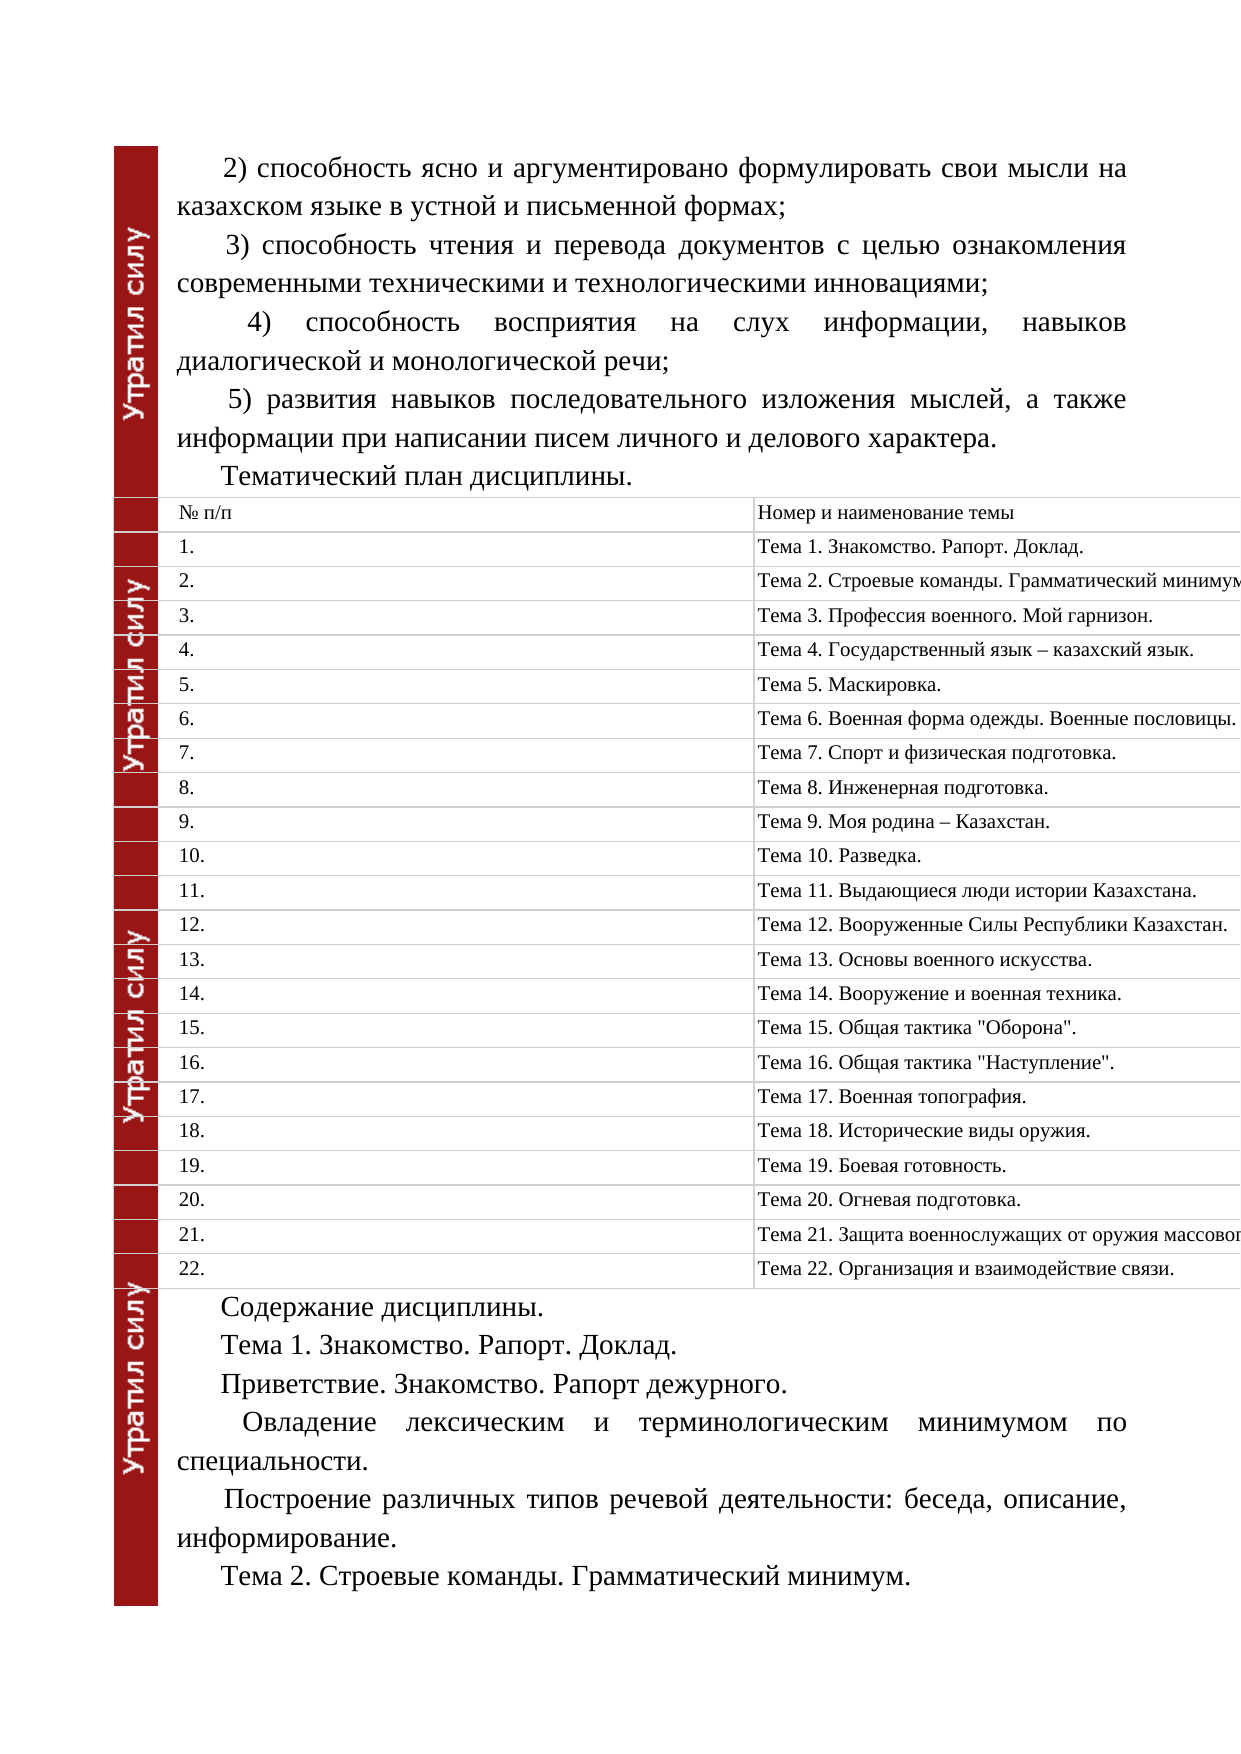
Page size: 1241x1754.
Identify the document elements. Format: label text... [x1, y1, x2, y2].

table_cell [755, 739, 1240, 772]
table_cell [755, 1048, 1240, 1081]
text Содержание дисциплины. [112, 1289, 1128, 1322]
picture [114, 1361, 158, 1366]
text Овладение лексическим и терминологическим минимумом по специальности. [112, 1404, 1128, 1476]
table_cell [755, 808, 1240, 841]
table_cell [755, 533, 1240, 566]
text 5) развития навыков последовательного изложения мыслей, а также информации при написании писем личного и делового характера. [112, 381, 1128, 453]
text Построение различных типов речевой деятельности: беседа, описание, информирование. [112, 1481, 1128, 1553]
text 3) способность чтения и перевода документов с целью ознакомления современными техническими и технологическими инновациями; [112, 227, 1128, 299]
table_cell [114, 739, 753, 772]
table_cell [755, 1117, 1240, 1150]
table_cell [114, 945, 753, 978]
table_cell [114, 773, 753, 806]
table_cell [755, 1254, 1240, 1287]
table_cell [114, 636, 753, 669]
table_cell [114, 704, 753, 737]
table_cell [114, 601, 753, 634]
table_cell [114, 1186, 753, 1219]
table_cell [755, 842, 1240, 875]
text 2) способность ясно и аргументировано формулировать свои мысли на казахском языке в устной и письменной формах; [112, 150, 1128, 222]
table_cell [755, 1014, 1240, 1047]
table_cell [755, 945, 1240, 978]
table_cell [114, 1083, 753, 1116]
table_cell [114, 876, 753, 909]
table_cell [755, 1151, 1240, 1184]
picture [114, 1592, 158, 1606]
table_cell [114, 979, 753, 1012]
picture [114, 1322, 158, 1327]
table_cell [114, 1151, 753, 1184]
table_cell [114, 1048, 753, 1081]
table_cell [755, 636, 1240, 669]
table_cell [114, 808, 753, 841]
picture [114, 376, 158, 381]
text Тема 2. Строевые команды. Грамматический минимум. [112, 1558, 1128, 1592]
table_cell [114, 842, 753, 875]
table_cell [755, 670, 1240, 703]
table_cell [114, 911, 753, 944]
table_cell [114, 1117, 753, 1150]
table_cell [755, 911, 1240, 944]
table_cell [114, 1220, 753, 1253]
picture [114, 492, 158, 497]
text Приветствие. Знакомство. Рапорт дежурного. [112, 1366, 1128, 1399]
picture [114, 1476, 158, 1481]
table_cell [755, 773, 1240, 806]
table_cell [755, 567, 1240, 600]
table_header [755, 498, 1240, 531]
picture [114, 1399, 158, 1404]
picture [114, 453, 158, 458]
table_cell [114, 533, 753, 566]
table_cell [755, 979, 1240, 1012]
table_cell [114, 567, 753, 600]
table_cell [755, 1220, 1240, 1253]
picture [114, 146, 158, 150]
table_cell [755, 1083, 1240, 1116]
text Тема 1. Знакомство. Рапорт. Доклад. [112, 1327, 1128, 1361]
picture [114, 1553, 158, 1558]
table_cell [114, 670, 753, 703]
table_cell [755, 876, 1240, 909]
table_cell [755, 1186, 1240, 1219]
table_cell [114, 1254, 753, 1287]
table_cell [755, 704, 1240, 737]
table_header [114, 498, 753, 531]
text 4) способность восприятия на слух информации, навыков диалогической и монологической речи; [112, 304, 1128, 376]
picture [114, 222, 158, 227]
text Тематический план дисциплины. [112, 458, 1128, 492]
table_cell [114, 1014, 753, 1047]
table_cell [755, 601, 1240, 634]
picture [114, 299, 158, 304]
